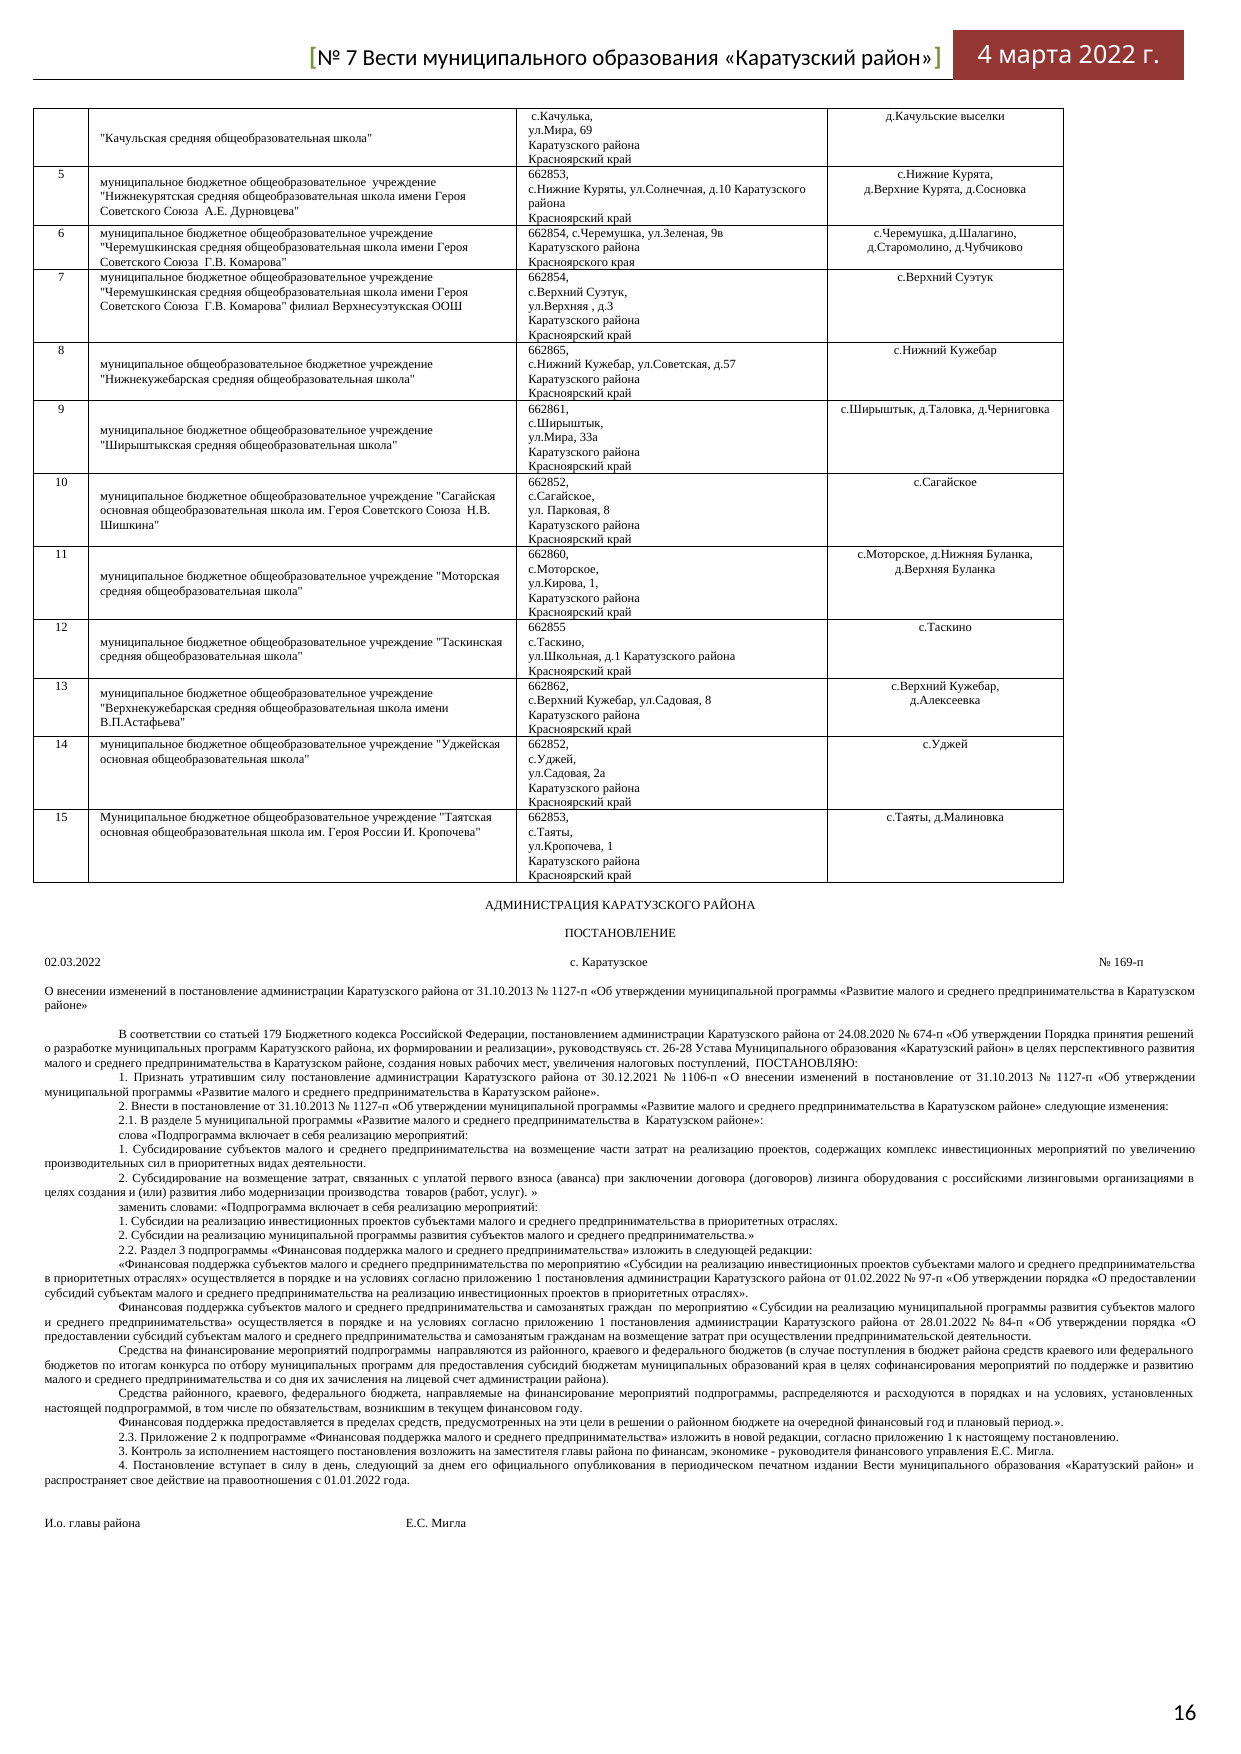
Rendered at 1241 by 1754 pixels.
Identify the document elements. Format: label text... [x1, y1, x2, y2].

table_cell 11 [34, 547, 88, 619]
text слова «Подпрограмма включает в себя реализацию мероприятий: [44, 1127, 1196, 1142]
table_cell с.Верхний Суэтук [828, 270, 1063, 342]
text Финансовая поддержка субъектов малого и среднего предпринимательства и самозанятых граждан по мероприятию «Субсидии на реализацию муниципальной программы развития субъектов малого и среднего предпринимательства» осуществляется в порядке и на условиях согласно приложению 1 постановления администрации Каратузского района от 28.01.2022 № 84-п «Об утверждении порядка «О предоставлении субсидий субъектам малого и среднего предпринимательства и самозанятым гражданам на возмещение затрат при осуществлении предпринимательской деятельности. [44, 1300, 1196, 1343]
table_cell 662853, с.Таяты, ул.Кропочева, 1 Каратузского района Красноярский край [517, 810, 827, 882]
text ПОСТАНОВЛЕНИЕ [44, 926, 1196, 941]
table_cell муниципальное бюджетное общеобразовательное учреждение "Моторская средняя общеобразовательная школа" [89, 547, 516, 619]
table_cell муниципальное бюджетное общеобразовательное учреждение "Сагайская основная общеобразовательная школа им. Героя Советского Союза Н.В. Шишкина" [89, 474, 516, 546]
table_cell 662855 с.Таскино, ул.Школьная, д.1 Каратузского района Красноярский край [517, 620, 827, 678]
text О внесении изменений в постановление администрации Каратузского района от 31.10.2013 № 1127-п «Об утверждении муниципальной программы «Развитие малого и среднего предпринимательства в Каратузском районе» [44, 984, 1196, 1012]
text 4. Постановление вступает в силу в день, следующий за днем его официального опубликования в периодическом печатном издании Вести муниципального образования «Каратузский район» и распространяет свое действие на правоотношения с 01.01.2022 года. [44, 1458, 1196, 1487]
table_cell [828, 109, 1063, 166]
text Средства на финансирование мероприятий подпрограммы направляются из районного, краевого и федерального бюджетов (в случае поступления в бюджет района средств краевого или федерального бюджетов по итогам конкурса по отбору муниципальных программ для предоставления субсидий бюджетам муниципальных образований края в целях софинансирования мероприятий по поддержке и развитию малого и среднего предпринимательства и со дня их зачисления на лицевой счет администрации района). [44, 1343, 1196, 1386]
table_cell муниципальное бюджетное общеобразовательное учреждение "Верхнекужебарская средняя общеобразовательная школа имени В.П.Астафьева" [89, 679, 516, 736]
table_cell 4 [34, 109, 88, 166]
text 1. Субсидирование субъектов малого и среднего предпринимательства на возмещение части затрат на реализацию проектов, содержащих комплекс инвестиционных мероприятий по увеличению производительных сил в приоритетных видах деятельности. [44, 1142, 1196, 1171]
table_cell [517, 109, 827, 166]
table_cell с.Верхний Кужебар, д.Алексеевка [828, 679, 1063, 736]
text 2.1. В разделе 5 муниципальной программы «Развитие малого и среднего предпринимательства в Каратузском районе»: [44, 1113, 1196, 1127]
text Средства районного, краевого, федерального бюджета, направляемые на финансирование мероприятий подпрограммы, распределяются и расходуются в порядках и на условиях, установленных настоящей подпрограммой, в том числе по обязательствам, возникшим в текущем финансовом году. [44, 1386, 1196, 1415]
table_cell с.Нижние Курята, д.Верхние Курята, д.Сосновка [828, 167, 1063, 225]
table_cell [89, 109, 516, 166]
table_cell 662865, с.Нижний Кужебар, ул.Советская, д.57 Каратузского района Красноярский край [517, 343, 827, 400]
text 1. Признать утратившим силу постановление администрации Каратузского района от 30.12.2021 № 1106-п «О внесении изменений в постановление от 31.10.2013 № 1127-п «Об утверждении муниципальной программы «Развитие малого и среднего предпринимательства в Каратузском районе». [44, 1070, 1196, 1099]
table_cell с.Сагайское [828, 474, 1063, 546]
text Финансовая поддержка предоставляется в пределах средств, предусмотренных на эти цели в решении о районном бюджете на очередной финансовый год и плановый период.». [44, 1415, 1196, 1429]
table_cell муниципальное бюджетное общеобразовательное учреждение "Черемушкинская средняя общеобразовательная школа имени Героя Советского Союза Г.В. Комарова" [89, 226, 516, 269]
text АДМИНИСТРАЦИЯ КАРАТУЗСКОГО РАЙОНА [44, 897, 1196, 912]
table_cell 12 [34, 620, 88, 678]
table_cell 662852, с.Сагайское, ул. Парковая, 8 Каратузского района Красноярский край [517, 474, 827, 546]
table_cell 662861, с.Ширыштык, ул.Мира, 33а Каратузского района Красноярский край [517, 401, 827, 473]
table_cell 9 [34, 401, 88, 473]
text В соответствии со статьей 179 Бюджетного кодекса Российской Федерации, постановлением администрации Каратузского района от 24.08.2020 № 674-п «Об утверждении Порядка принятия решений о разработке муниципальных программ Каратузского района, их формировании и реализации», руководствуясь ст. 26-28 Устава Муниципального образования «Каратузский район» в целях перспективного развития малого и среднего предпринимательства в Каратузском районе, создания новых рабочих мест, увеличения налоговых поступлений, ПОСТАНОВЛЯЮ: [44, 1027, 1196, 1070]
table_cell 14 [34, 737, 88, 809]
table_cell муниципальное бюджетное общеобразовательное учреждение "Черемушкинская средняя общеобразовательная школа имени Героя Советского Союза Г.В. Комарова" филиал Верхнесуэтукская ООШ [89, 270, 516, 342]
table_cell 13 [34, 679, 88, 736]
text 3. Контроль за исполнением настоящего постановления возложить на заместителя главы района по финансам, экономике - руководителя финансового управления Е.С. Мигла. [44, 1444, 1196, 1458]
table_cell 15 [34, 810, 88, 882]
table_cell 662854, с.Черемушка, ул.Зеленая, 9в Каратузского района Красноярского края [517, 226, 827, 269]
table_cell муниципальное бюджетное общеобразовательное учреждение "Нижнекурятская средняя общеобразовательная школа имени Героя Советского Союза А.Е. Дурновцева" [89, 167, 516, 225]
text 2. Внести в постановление от 31.10.2013 № 1127-п «Об утверждении муниципальной программы «Развитие малого и среднего предпринимательства в Каратузском районе» следующие изменения: [44, 1099, 1196, 1113]
table_cell с.Уджей [828, 737, 1063, 809]
text 1. Субсидии на реализацию инвестиционных проектов субъектами малого и среднего предпринимательства в приоритетных отраслях. [44, 1214, 1196, 1228]
text 2. Субсидии на реализацию муниципальной программы развития субъектов малого и среднего предпринимательства.» [44, 1228, 1196, 1242]
table_cell муниципальное бюджетное общеобразовательное учреждение "Таскинская средняя общеобразовательная школа" [89, 620, 516, 678]
table_cell 10 [34, 474, 88, 546]
table_cell с.Таяты, д.Малиновка [828, 810, 1063, 882]
table_cell с.Черемушка, д.Шалагино, д.Старомолино, д.Чубчиково [828, 226, 1063, 269]
table_cell 662852, с.Уджей, ул.Садовая, 2а Каратузского района Красноярский край [517, 737, 827, 809]
table_cell 662860, с.Моторское, ул.Кирова, 1, Каратузского района Красноярский край [517, 547, 827, 619]
table_cell муниципальное общеобразовательное бюджетное учреждение "Нижнекужебарская средняя общеобразовательная школа" [89, 343, 516, 400]
table_cell муниципальное бюджетное общеобразовательное учреждение "Уджейская основная общеобразовательная школа" [89, 737, 516, 809]
table_cell Муниципальное бюджетное общеобразовательное учреждение "Таятская основная общеобразовательная школа им. Героя России И. Кропочева" [89, 810, 516, 882]
table_cell с.Нижний Кужебар [828, 343, 1063, 400]
table_cell 7 [34, 270, 88, 342]
table_cell 662854, с.Верхний Суэтук, ул.Верхняя , д.3 Каратузского района Красноярский край [517, 270, 827, 342]
text 2.3. Приложение 2 к подпрограмме «Финансовая поддержка малого и среднего предпринимательства» изложить в новой редакции, согласно приложению 1 к настоящему постановлению. [44, 1429, 1196, 1444]
table_cell 5 [34, 167, 88, 225]
text 2. Субсидирование на возмещение затрат, связанных с уплатой первого взноса (аванса) при заключении договора (договоров) лизинга оборудования с российскими лизинговыми организациями в целях создания и (или) развития либо модернизации производства товаров (работ, услуг). » [44, 1171, 1196, 1199]
text И.о. главы района Е.С. Мигла [44, 1516, 1196, 1530]
table_cell с.Таскино [828, 620, 1063, 678]
text 02.03.2022 с. Каратузское № 169-п [44, 955, 1196, 969]
text заменить словами: «Подпрограмма включает в себя реализацию мероприятий: [44, 1199, 1196, 1214]
table_cell муниципальное бюджетное общеобразовательное учреждение "Ширыштыкская средняя общеобразовательная школа" [89, 401, 516, 473]
text «Финансовая поддержка субъектов малого и среднего предпринимательства по мероприятию «Субсидии на реализацию инвестиционных проектов субъектами малого и среднего предпринимательства в приоритетных отраслях» осуществляется в порядке и на условиях согласно приложению 1 постановления администрации Каратузского района от 01.02.2022 № 97-п «Об утверждении порядка «О предоставлении субсидий субъектам малого и среднего предпринимательства на реализацию инвестиционных проектов в приоритетных отраслях». [44, 1257, 1196, 1300]
table_cell 6 [34, 226, 88, 269]
text 2.2. Раздел 3 подпрограммы «Финансовая поддержка малого и среднего предпринимательства» изложить в следующей редакции: [44, 1242, 1196, 1257]
table_cell с.Моторское, д.Нижняя Буланка, д.Верхняя Буланка [828, 547, 1063, 619]
table_cell 662862, с.Верхний Кужебар, ул.Садовая, 8 Каратузского района Красноярский край [517, 679, 827, 736]
table_cell 662853, с.Нижние Куряты, ул.Солнечная, д.10 Каратузского района Красноярский край [517, 167, 827, 225]
table_cell 8 [34, 343, 88, 400]
table_cell с.Ширыштык, д.Таловка, д.Черниговка [828, 401, 1063, 473]
